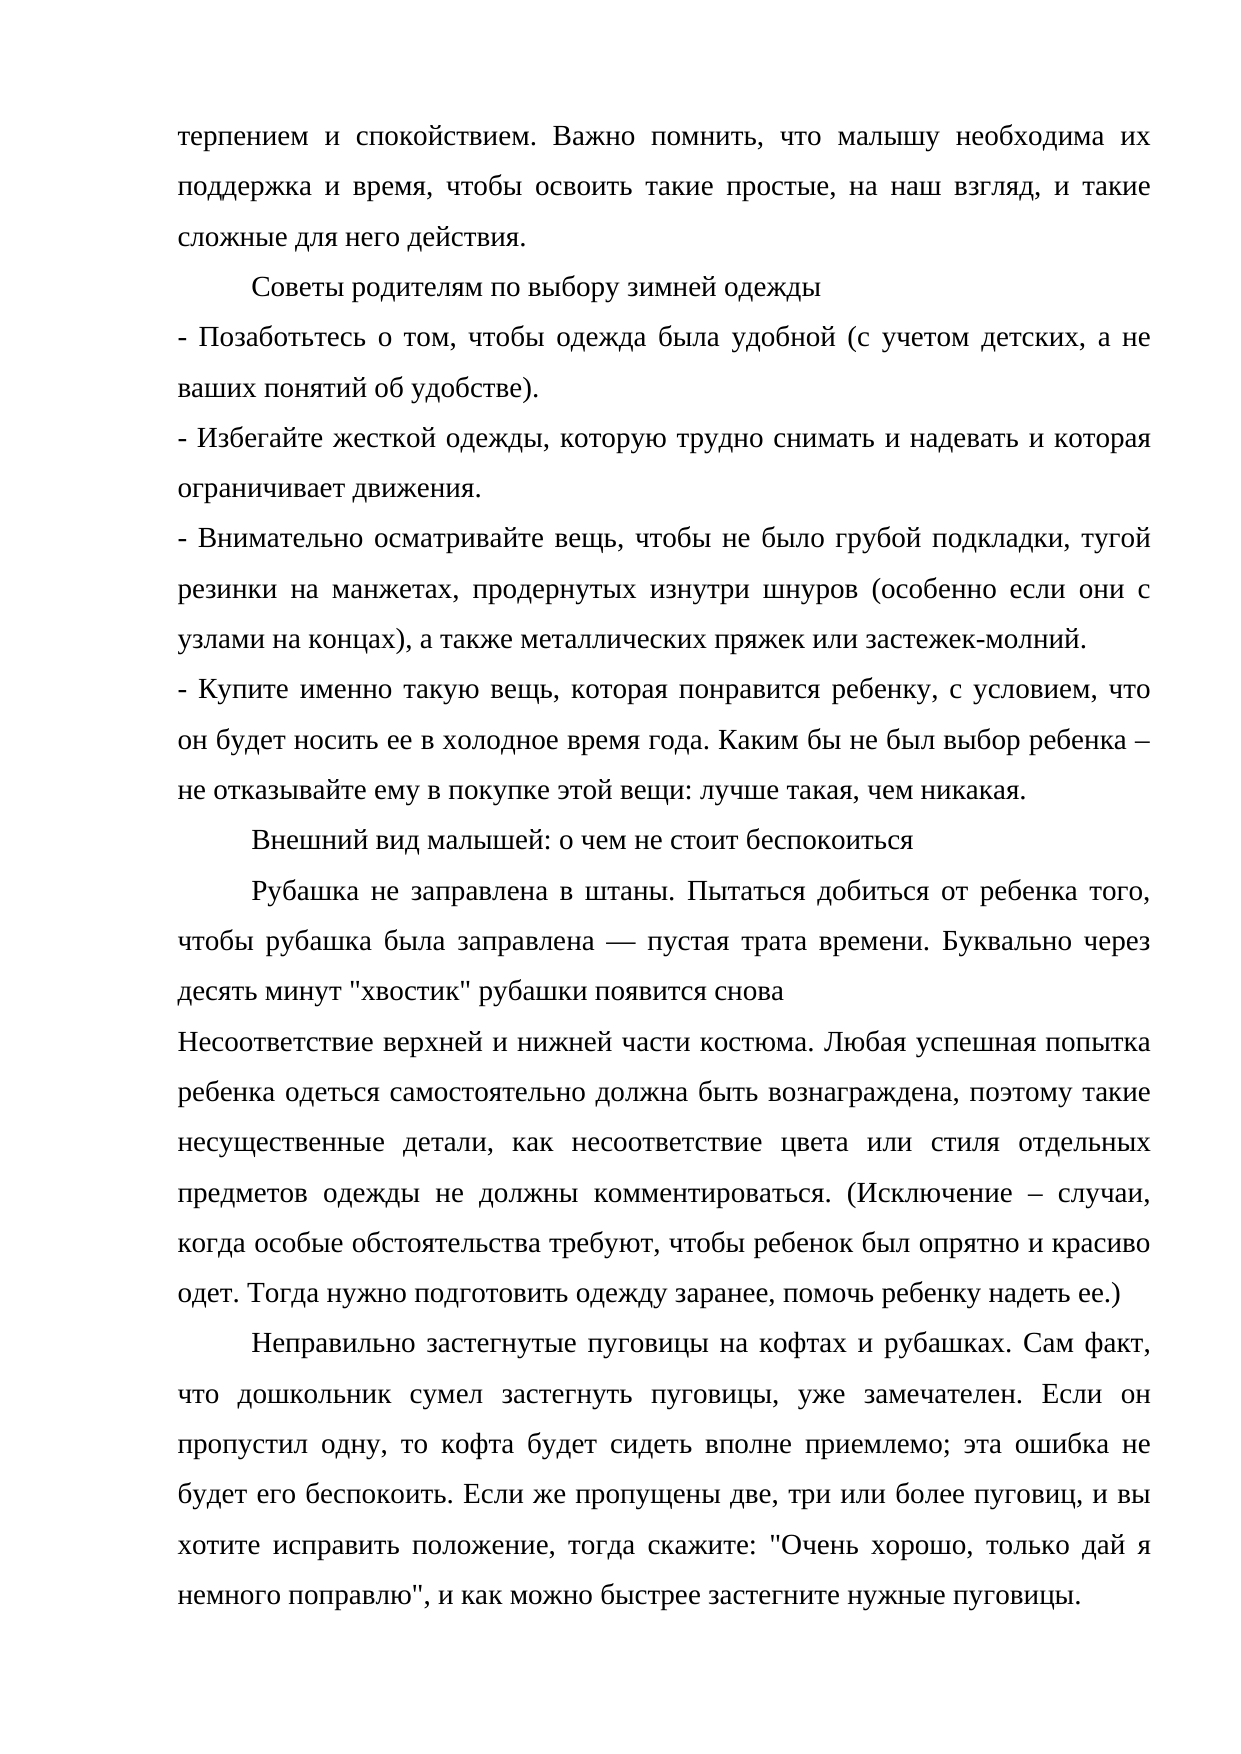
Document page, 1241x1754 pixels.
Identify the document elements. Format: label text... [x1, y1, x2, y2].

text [177, 118, 1152, 252]
text Рубашка не заправлена в штаны. Пытаться добиться от ребенка того, чтобы рубашка была заправлена — пустая трата времени. Буквально через десять минут "хвостик" рубашки появится снова [177, 873, 1152, 1007]
text - Купите именно такую вещь, которая понравится ребенку, с условием, что он будет носить ее в холодное время года. Каким бы не был выбор ребенка – не отказывайте ему в покупке этой вещи: лучше такая, чем никакая. [177, 672, 1152, 806]
text Внешний вид малышей: о чем не стоит беспокоиться [177, 822, 1152, 856]
text Несоответствие верхней и нижней части костюма. Любая успешная попытка ребенка одеться самостоятельно должна быть вознаграждена, поэтому такие несущественные детали, как несоответствие цвета или стиля отдельных предметов одежды не должны комментироваться. (Исключение – случаи, когда особые обстоятельства требуют, чтобы ребенок был опрятно и красиво одет. Тогда нужно подготовить одежду заранее, помочь ребенку надеть ее.) [177, 1024, 1152, 1309]
text - Позаботьтесь о том, чтобы одежда была удобной (с учетом детских, а не ваших понятий об удобстве). [177, 319, 1152, 403]
text - Внимательно осматривайте вещь, чтобы не было грубой подкладки, тугой резинки на манжетах, продернутых изнутри шнуров (особенно если они с узлами на концах), а также металлических пряжек или застежек-молний. [177, 521, 1152, 655]
text Неправильно застегнутые пуговицы на кофтах и рубашках. Сам факт, что дошкольник сумел застегнуть пуговицы, уже замечателен. Если он пропустил одну, то кофта будет сидеть вполне приемлемо; эта ошибка не будет его беспокоить. Если же пропущены две, три или более пуговиц, и вы хотите исправить положение, тогда скажите: "Очень хорошо, только дай я немного поправлю", и как можно быстрее застегните нужные пуговицы. [177, 1326, 1152, 1611]
text Советы родителям по выбору зимней одежды [177, 269, 1152, 303]
text - Избегайте жесткой одежды, которую трудно снимать и надевать и которая ограничивает движения. [177, 420, 1152, 504]
